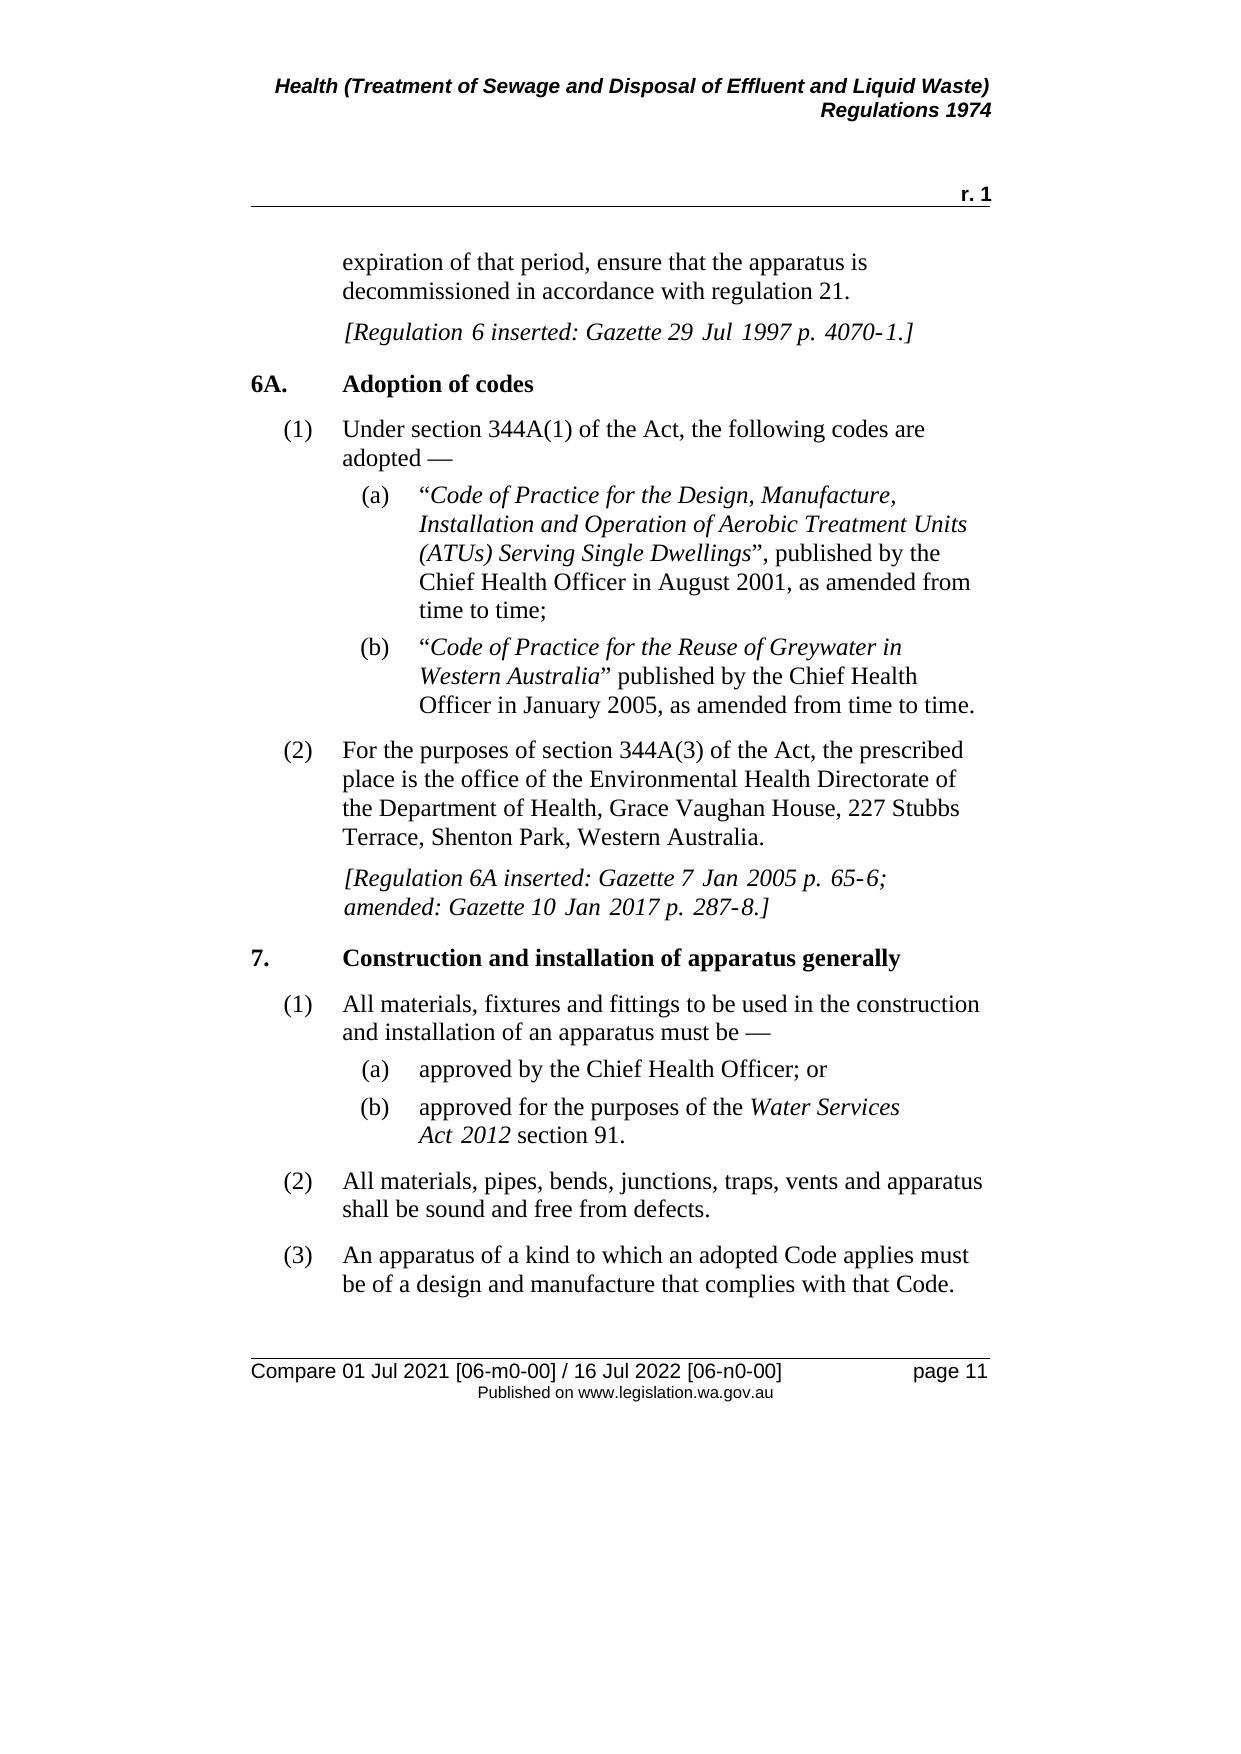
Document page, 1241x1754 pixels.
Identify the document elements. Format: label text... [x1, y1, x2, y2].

text (1) Under section 344A(1) of the Act, the following codes are adopted — [251, 414, 990, 472]
text (b) approved for the purposes of the Water Services Act 2012 section 91. [251, 1092, 990, 1149]
text (2) For the purposes of section 344A(3) of the Act, the prescribed place is the office of the Environmental Health Directorate of the Department of Health, Grace Vaughan House, 227 Stubbs Terrace, Shenton Park, Western Australia. [251, 735, 990, 850]
subtitle 7. Construction and installation of apparatus generally [251, 943, 990, 972]
text (a) approved by the Chief Health Officer; or [251, 1054, 990, 1083]
text (a) “Code of Practice for the Design, Manufacture, Installation and Operation of Aerobic Treatment Units (ATUs) Serving Single Dwellings”, published by the Chief Health Officer in August 2001, as amended from time to time; [251, 480, 990, 624]
text [Regulation 6 inserted: Gazette 29 Jul 1997 p. 4070-1.] [251, 317, 990, 346]
text (1) All materials, fixtures and fittings to be used in the construction and installation of an apparatus must be — [251, 989, 990, 1046]
text [Regulation 6A inserted: Gazette 7 Jan 2005 p. 65-6; amended: Gazette 10 Jan 2017 p. 287-8.] [251, 863, 990, 920]
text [251, 247, 990, 305]
text (2) All materials, pipes, bends, junctions, traps, vents and apparatus shall be sound and free from defects. [251, 1166, 990, 1223]
text (3) An apparatus of a kind to which an adopted Code applies must be of a design and manufacture that complies with that Code. [251, 1240, 990, 1297]
text (b) “Code of Practice for the Reuse of Greywater in Western Australia” published by the Chief Health Officer in January 2005, as amended from time to time. [251, 632, 990, 719]
subtitle 6A. Adoption of codes [251, 369, 990, 398]
